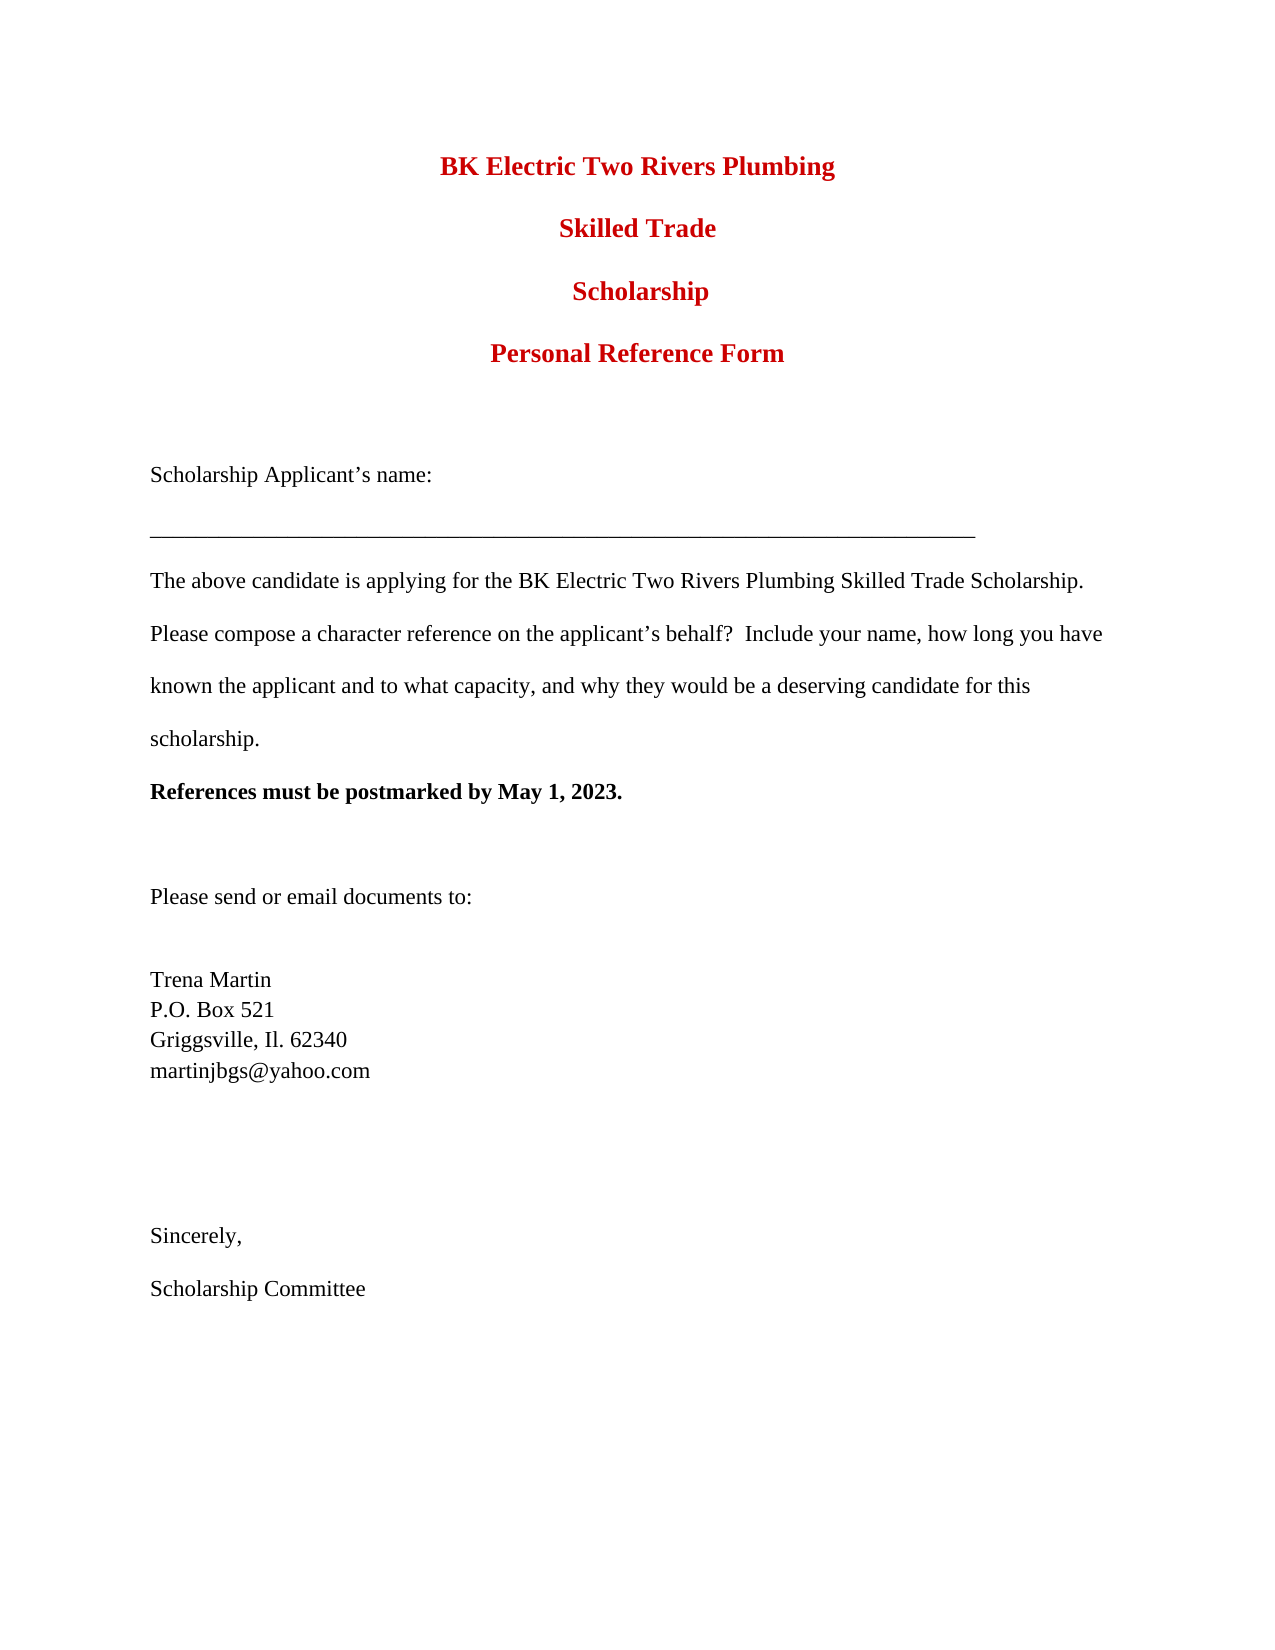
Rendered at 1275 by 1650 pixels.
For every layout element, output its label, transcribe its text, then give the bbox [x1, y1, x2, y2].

text References must be postmarked by May 1, 2023. [150, 778, 1125, 804]
text Sincerely, [150, 1222, 1125, 1249]
text martinjbgs@yahoo.com [150, 1057, 1125, 1083]
text Please send or email documents to: [150, 883, 1125, 909]
text ________________________________________________________________________ [150, 514, 1125, 541]
text Personal Reference Form [150, 337, 1125, 368]
text The above candidate is applying for the BK Electric Two Rivers Plumbing Skilled Trade Scholarship. Please compose a character reference on the applicant’s behalf? Include your name, how long you have known the applicant and to what capacity, and why they would be a deserving candidate for this scholarship. [150, 567, 1125, 751]
text Scholarship Applicant’s name: [150, 461, 1125, 488]
text BK Electric Two Rivers Plumbing [150, 150, 1125, 181]
text P.O. Box 521 [150, 996, 1125, 1023]
text Scholarship Committee [150, 1275, 1125, 1302]
text Skilled Trade [150, 212, 1125, 243]
text Griggsville, Il. 62340 [150, 1026, 1125, 1053]
text Trena Martin [150, 966, 1125, 992]
text Scholarship [150, 274, 1125, 306]
